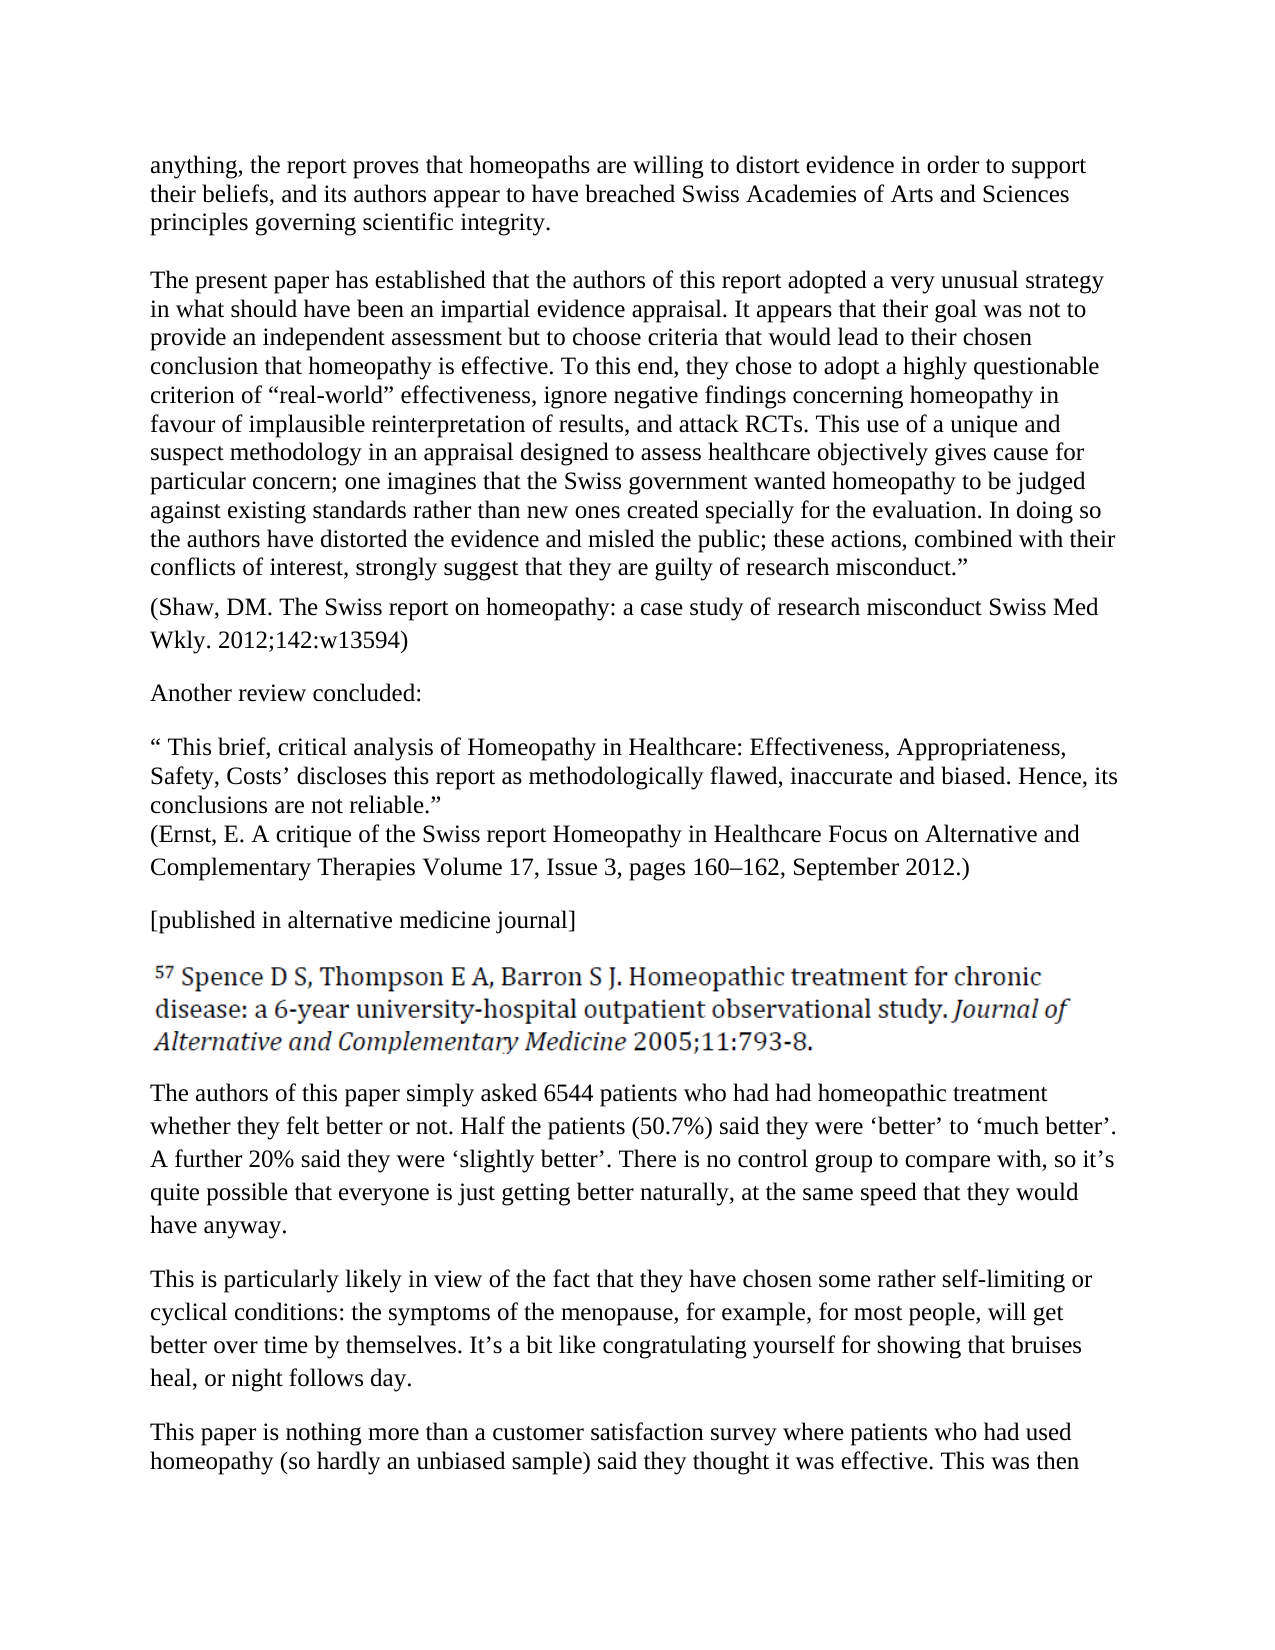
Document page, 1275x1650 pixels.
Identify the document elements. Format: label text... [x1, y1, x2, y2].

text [150, 1417, 1125, 1475]
picture [150, 959, 1125, 1054]
text The authors of this paper simply asked 6544 patients who had had homeopathic treatment whether they felt better or not. Half the patients (50.7%) said they were ‘better’ to ‘much better’. A further 20% said they were ‘slightly better’. There is no control group to compare with, so it’s quite possible that everyone is just getting better naturally, at the same speed that they would have anyway. [150, 1078, 1125, 1239]
text The present paper has established that the authors of this report adopted a very unusual strategy in what should have been an impartial evidence appraisal. It appears that their goal was not to provide an independent assessment but to choose criteria that would lead to their chosen conclusion that homeopathy is effective. To this end, they chose to adopt a highly questionable criterion of “real-world” effectiveness, ignore negative findings concerning homeopathy in favour of implausible reinterpretation of results, and attack RCTs. This use of a unique and suspect methodology in an appraisal designed to assess healthcare objectively gives cause for particular concern; one imagines that the Swiss government wanted homeopathy to be judged against existing standards rather than new ones created specially for the evaluation. In doing so the authors have distorted the evidence and misled the public; these actions, combined with their conflicts of interest, strongly suggest that they are guilty of research misconduct.” [150, 265, 1125, 581]
text Another review concluded: [150, 678, 1125, 707]
text “ This brief, critical analysis of Homeopathy in Healthcare: Effectiveness, Appropriateness, Safety, Costs’ discloses this report as methodologically flawed, inaccurate and biased. Hence, its conclusions are not reliable.” [150, 732, 1125, 819]
text [published in alternative medicine journal] [150, 906, 1125, 934]
text (Ernst, E. A critique of the Swiss report Homeopathy in Healthcare Focus on Alternative and Complementary Therapies Volume 17, Issue 3, pages 160–162, September 2012.) [150, 819, 1125, 880]
text This is particularly likely in view of the fact that they have chosen some rather self-limiting or cyclical conditions: the symptoms of the menopause, for example, for most people, will get better over time by themselves. It’s a bit like congratulating yourself for showing that bruises heal, or night follows day. [150, 1264, 1125, 1392]
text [150, 150, 1125, 236]
text (Shaw, DM. The Swiss report on homeopathy: a case study of research misconduct Swiss Med Wkly. 2012;142:w13594) [150, 592, 1125, 653]
